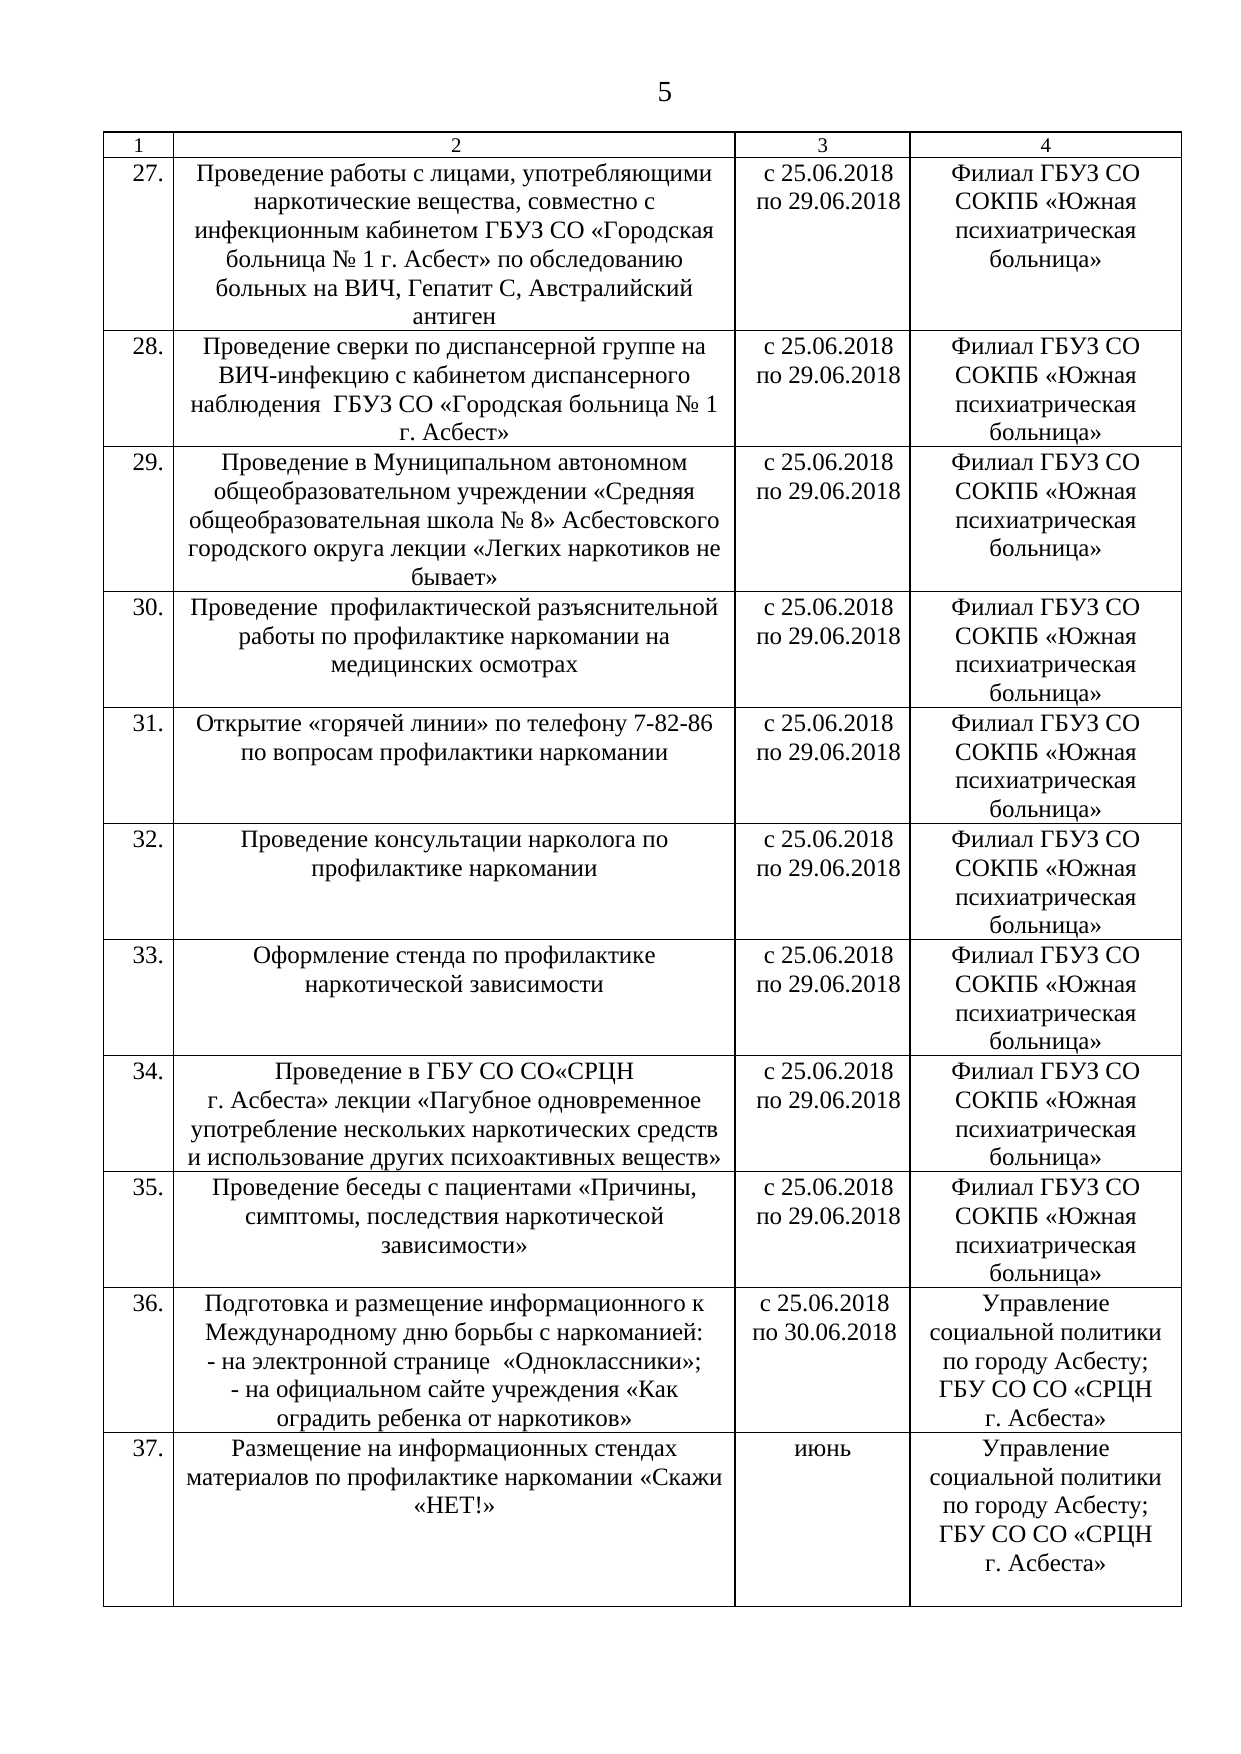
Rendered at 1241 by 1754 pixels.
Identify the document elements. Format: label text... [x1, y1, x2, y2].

table_cell с 25.06.2018 по 29.06.2018 [736, 1172, 909, 1287]
table_cell Филиал ГБУЗ СО СОКПБ «Южная психиатрическая больница» [911, 447, 1181, 591]
table_cell Проведение беседы с пациентами «Причины, симптомы, последствия наркотической зависимости» [174, 1172, 734, 1287]
table_cell Проведение профилактической разъяснительной работы по профилактике наркомании на медицинских осмотрах [174, 592, 734, 707]
table_cell Подготовка и размещение информационного к Международному дню борьбы с наркоманией: - на электронной странице «Одноклассники»; - на официальном сайте учреждения «Как оградить ребенка от наркотиков» [174, 1288, 734, 1432]
table_cell Управление социальной политики по городу Асбесту; ГБУ СО СО «СРЦН г. Асбеста» [911, 1288, 1181, 1432]
table_cell Филиал ГБУЗ СО СОКПБ «Южная психиатрическая больница» [911, 592, 1181, 707]
table_cell Филиал ГБУЗ СО СОКПБ «Южная психиатрическая больница» [911, 1056, 1181, 1171]
table_cell Проведение в Муниципальном автономном общеобразовательном учреждении «Средняя общеобразовательная школа № 8» Асбестовского городского округа лекции «Легких наркотиков не бывает» [174, 447, 734, 591]
table_cell Открытие «горячей линии» по телефону 7-82-86 по вопросам профилактики наркомании [174, 708, 734, 823]
table_cell Филиал ГБУЗ СО СОКПБ «Южная психиатрическая больница» [911, 1172, 1181, 1287]
table_cell с 25.06.2018 по 29.06.2018 [736, 940, 909, 1055]
table_cell [104, 592, 173, 707]
table_cell с 25.06.2018 по 29.06.2018 [736, 447, 909, 591]
table_header 2 [174, 133, 734, 157]
table_cell [104, 708, 173, 823]
table_cell Оформление стенда по профилактике наркотической зависимости [174, 940, 734, 1055]
table_cell Проведение консультации нарколога по профилактике наркомании [174, 824, 734, 939]
table_cell с 25.06.2018 по 30.06.2018 [736, 1288, 909, 1432]
table_cell [104, 1056, 173, 1171]
table_cell [104, 1288, 173, 1432]
table_cell [104, 1433, 173, 1606]
table_cell с 25.06.2018 по 29.06.2018 [736, 158, 909, 330]
table_cell [104, 824, 173, 939]
table_cell июнь [736, 1433, 909, 1606]
table_header 4 [911, 133, 1181, 157]
table_cell с 25.06.2018 по 29.06.2018 [736, 824, 909, 939]
table_cell с 25.06.2018 по 29.06.2018 [736, 708, 909, 823]
table_cell Проведение работы с лицами, употребляющими наркотические вещества, совместно с инфекционным кабинетом ГБУЗ СО «Городская больница № 1 г. Асбест» по обследованию больных на ВИЧ, Гепатит С, Австралийский антиген [174, 158, 734, 330]
table_cell Проведение сверки по диспансерной группе на ВИЧ-инфекцию с кабинетом диспансерного наблюдения ГБУЗ СО «Городская больница № 1 г. Асбест» [174, 331, 734, 446]
table_cell Филиал ГБУЗ СО СОКПБ «Южная психиатрическая больница» [911, 708, 1181, 823]
table_cell [104, 158, 173, 330]
table_cell [104, 447, 173, 591]
table_cell Филиал ГБУЗ СО СОКПБ «Южная психиатрическая больница» [911, 331, 1181, 446]
table_cell Филиал ГБУЗ СО СОКПБ «Южная психиатрическая больница» [911, 940, 1181, 1055]
table_cell с 25.06.2018 по 29.06.2018 [736, 1056, 909, 1171]
table_cell с 25.06.2018 по 29.06.2018 [736, 331, 909, 446]
table_cell [104, 331, 173, 446]
table_cell Филиал ГБУЗ СО СОКПБ «Южная психиатрическая больница» [911, 824, 1181, 939]
table_cell Размещение на информационных стендах материалов по профилактике наркомании «Скажи «НЕТ!» [174, 1433, 734, 1606]
table_header 3 [736, 133, 909, 157]
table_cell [911, 158, 1181, 330]
table_cell [104, 940, 173, 1055]
table_cell [104, 1172, 173, 1287]
table_cell Проведение в ГБУ СО СО«СРЦН г. Асбеста» лекции «Пагубное одновременное употребление нескольких наркотических средств и использование других психоактивных веществ» [174, 1056, 734, 1171]
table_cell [911, 1433, 1181, 1606]
table_cell с 25.06.2018 по 29.06.2018 [736, 592, 909, 707]
table_header 1 [104, 133, 173, 157]
